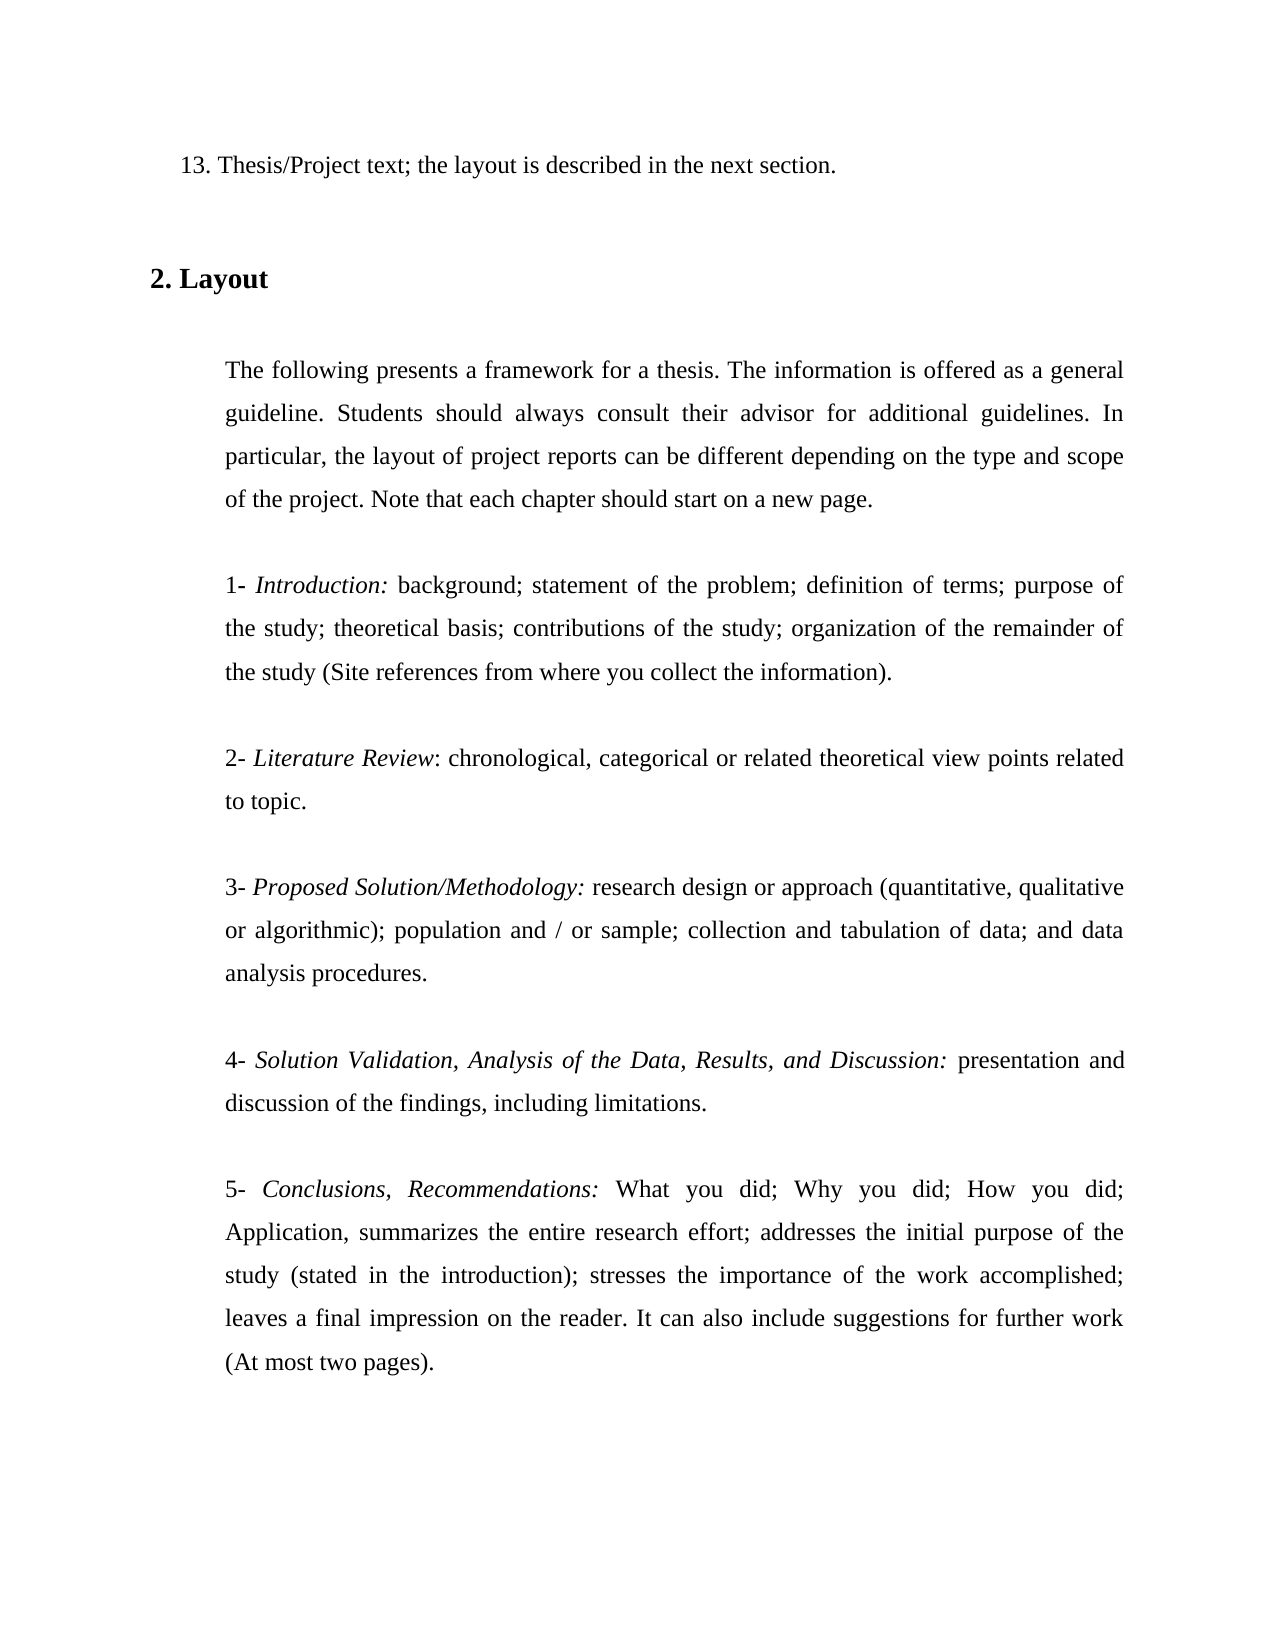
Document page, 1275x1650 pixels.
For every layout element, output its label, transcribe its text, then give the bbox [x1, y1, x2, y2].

text 3- Proposed Solution/Methodology: research design or approach (quantitative, qualitative or algorithmic); population and / or sample; collection and tabulation of data; and data analysis procedures. [225, 872, 1125, 987]
text 2. Layout [150, 261, 1125, 295]
text 2- Literature Review: chronological, categorical or related theoretical view points related to topic. [225, 743, 1125, 815]
text 5- Conclusions, Recommendations: What you did; Why you did; How you did; Application, summarizes the entire research effort; addresses the initial purpose of the study (stated in the introduction); stresses the importance of the work accomplished; leaves a final impression on the reader. It can also include suggestions for further work (At most two pages). [225, 1174, 1125, 1375]
text 1- Introduction: background; statement of the problem; definition of terms; purpose of the study; theoretical basis; contributions of the study; organization of the remainder of the study (Site references from where you collect the information). [225, 570, 1125, 685]
text 4- Solution Validation, Analysis of the Data, Results, and Discussion: presentation and discussion of the findings, including limitations. [225, 1045, 1125, 1117]
list Thesis/Project text; the layout is described in the next section. [180, 150, 1125, 179]
text The following presents a framework for a thesis. The information is offered as a general guideline. Students should always consult their advisor for additional guidelines. In particular, the layout of project reports can be different depending on the type and scope of the project. Note that each chapter should start on a new page. [225, 355, 1125, 513]
